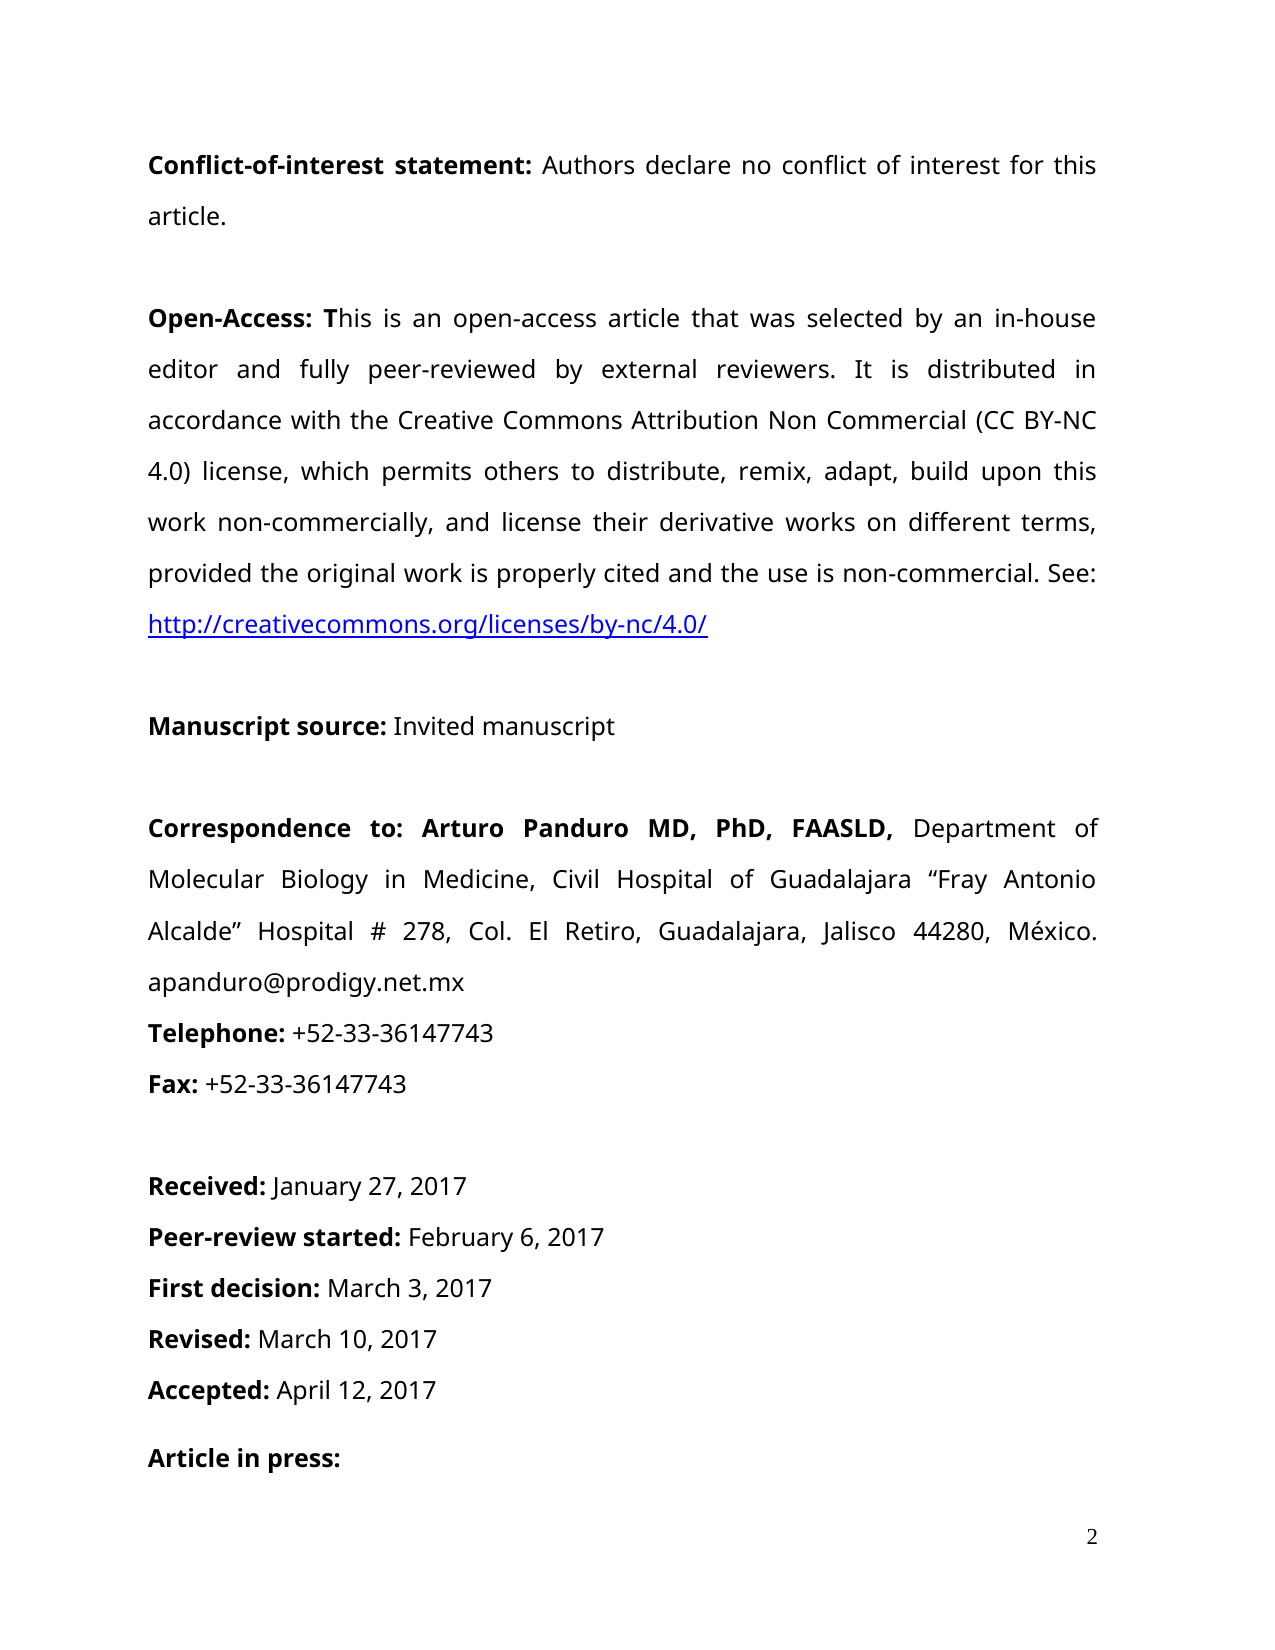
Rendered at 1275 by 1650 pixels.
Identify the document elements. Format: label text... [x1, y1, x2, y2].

text Article in press: [148, 1440, 1098, 1474]
text Received: January 27, 2017 [148, 1168, 1098, 1202]
text Revised: March 10, 2017 [148, 1322, 1098, 1356]
text First decision: March 3, 2017 [148, 1271, 1098, 1304]
text Accepted: April 12, 2017 [148, 1373, 1098, 1407]
text Manuscript source: Invited manuscript [148, 709, 1098, 743]
text Open-Access: This is an open-access article that was selected by an in-house editor and fully peer-reviewed by external reviewers. It is distributed in accordance with the Creative Commons Attribution Non Commercial (CC BY-NC 4.0) license, which permits others to distribute, remix, adapt, build upon this work non-commercially, and license their derivative works on different terms, provided the original work is properly cited and the use is non-commercial. See: http://creativecommons.org/licenses/by-nc/4.0/ [148, 301, 1098, 641]
text Conflict-of-interest statement: Authors declare no conflict of interest for this article. [148, 148, 1098, 233]
text Correspondence to: Arturo Panduro MD, PhD, FAASLD, Department of Molecular Biology in Medicine, Civil Hospital of Guadalajara “Fray Antonio Alcalde” Hospital # 278, Col. El Retiro, Guadalajara, Jalisco 44280, México. apanduro@prodigy.net.mx [148, 811, 1098, 998]
text Fax: +52-33-36147743 [148, 1066, 1098, 1100]
text Peer-review started: February 6, 2017 [148, 1219, 1098, 1253]
text Telephone: +52-33-36147743 [148, 1015, 1098, 1049]
